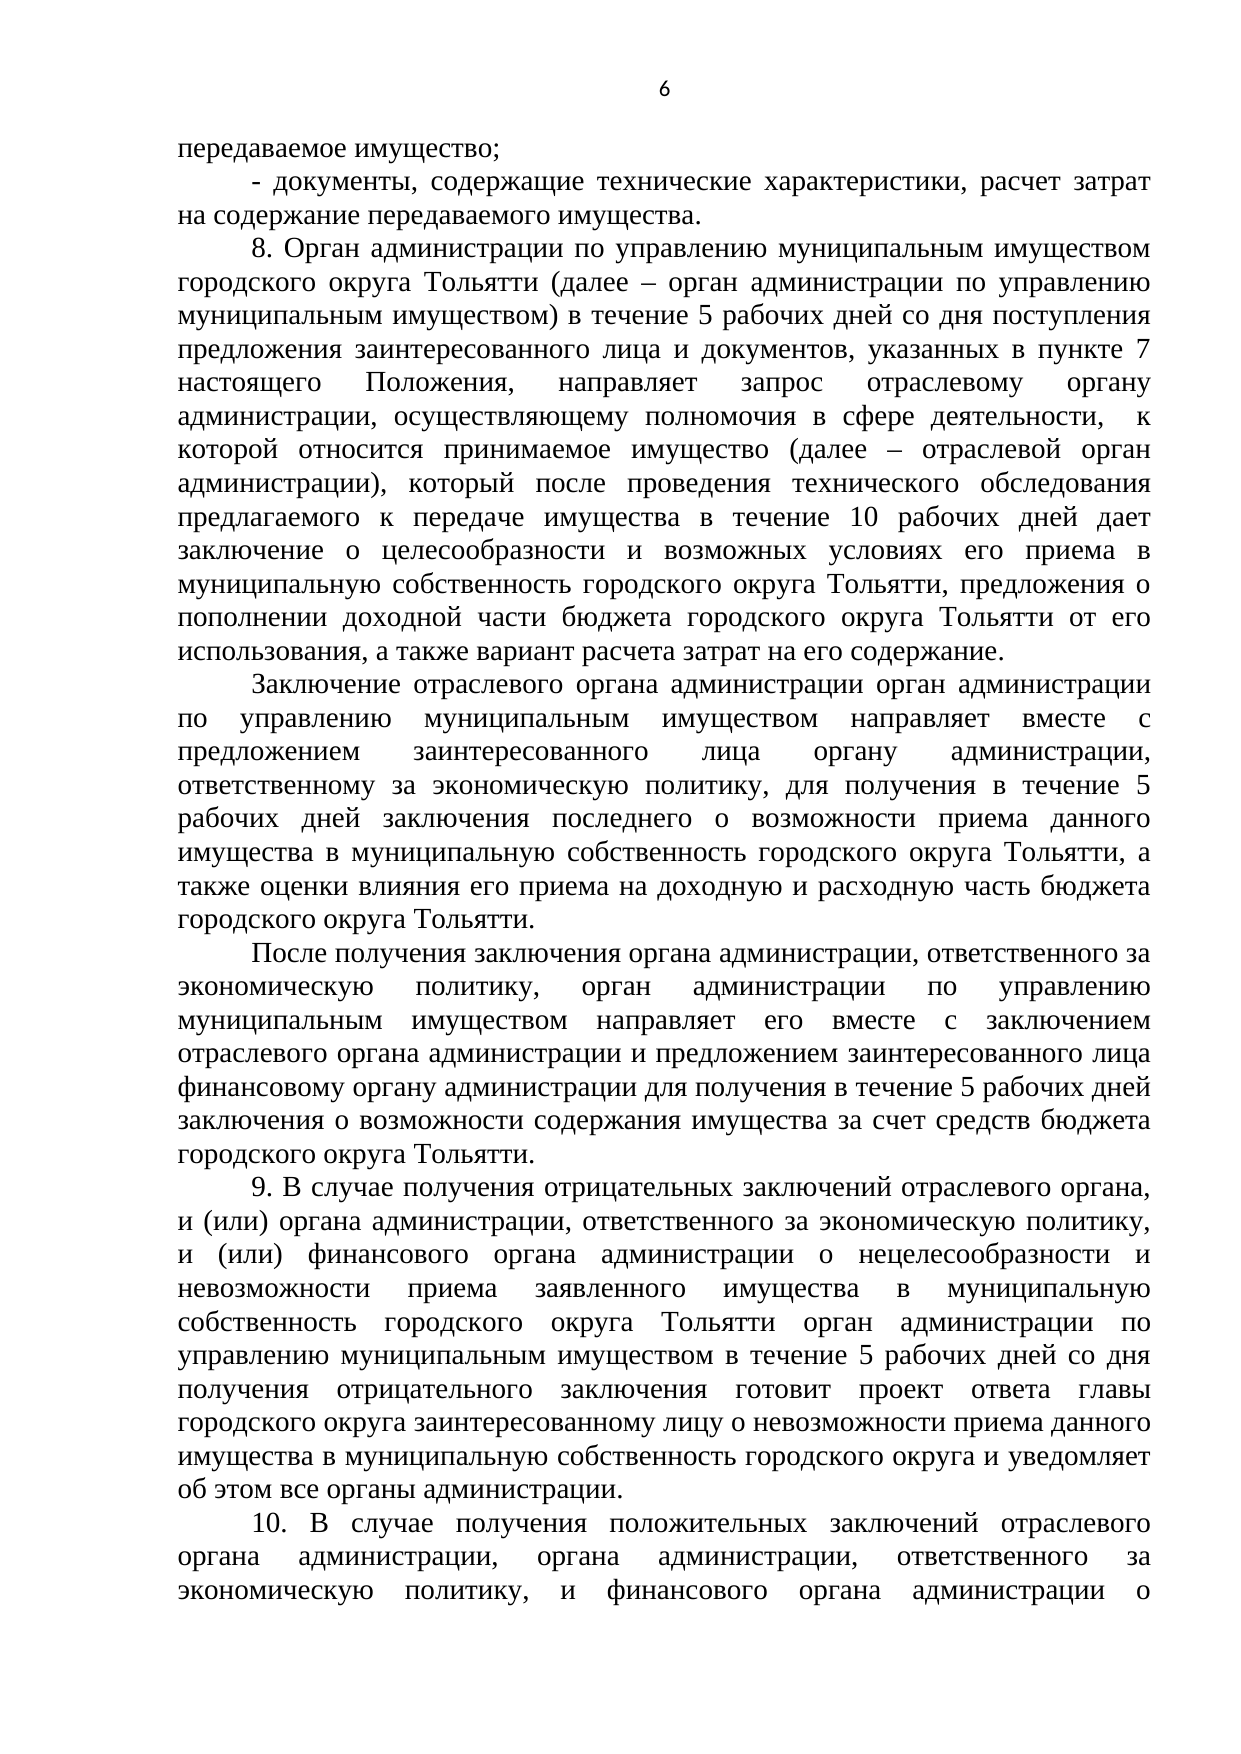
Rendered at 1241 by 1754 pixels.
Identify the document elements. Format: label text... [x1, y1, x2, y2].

text 9. В случае получения отрицательных заключений отраслевого органа, и (или) органа администрации, ответственного за экономическую политику, и (или) финансового органа администрации о нецелесообразности и невозможности приема заявленного имущества в муниципальную собственность городского округа Тольятти орган администрации по управлению муниципальным имуществом в течение 5 рабочих дней со дня получения отрицательного заключения готовит проект ответа главы городского округа заинтересованному лицу о невозможности приема данного имущества в муниципальную собственность городского округа и уведомляет об этом все органы администрации. [177, 1169, 1152, 1505]
text - документы, содержащие технические характеристики, расчет затрат на содержание передаваемого имущества. [177, 163, 1152, 230]
text 8. Орган администрации по управлению муниципальным имуществом городского округа Тольятти (далее – орган администрации по управлению муниципальным имуществом) в течение 5 рабочих дней со дня поступления предложения заинтересованного лица и документов, указанных в пункте 7 настоящего Положения, направляет запрос отраслевому органу администрации, осуществляющему полномочия в сфере деятельности, к которой относится принимаемое имущество (далее – отраслевой орган администрации), который после проведения технического обследования предлагаемого к передаче имущества в течение 10 рабочих дней дает заключение о целесообразности и возможных условиях его приема в муниципальную собственность городского округа Тольятти, предложения о пополнении доходной части бюджета городского округа Тольятти от его использования, а также вариант расчета затрат на его содержание. [177, 230, 1152, 666]
text Заключение отраслевого органа администрации орган администрации по управлению муниципальным имуществом направляет вместе с предложением заинтересованного лица органу администрации, ответственному за экономическую политику, для получения в течение 5 рабочих дней заключения последнего о возможности приема данного имущества в муниципальную собственность городского округа Тольятти, а также оценки влияния его приема на доходную и расходную часть бюджета городского округа Тольятти. [177, 666, 1152, 935]
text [177, 130, 1152, 163]
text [177, 1505, 1152, 1606]
text После получения заключения органа администрации, ответственного за экономическую политику, орган администрации по управлению муниципальным имуществом направляет его вместе с заключением отраслевого органа администрации и предложением заинтересованного лица финансовому органу администрации для получения в течение 5 рабочих дней заключения о возможности содержания имущества за счет средств бюджета городского округа Тольятти. [177, 935, 1152, 1169]
